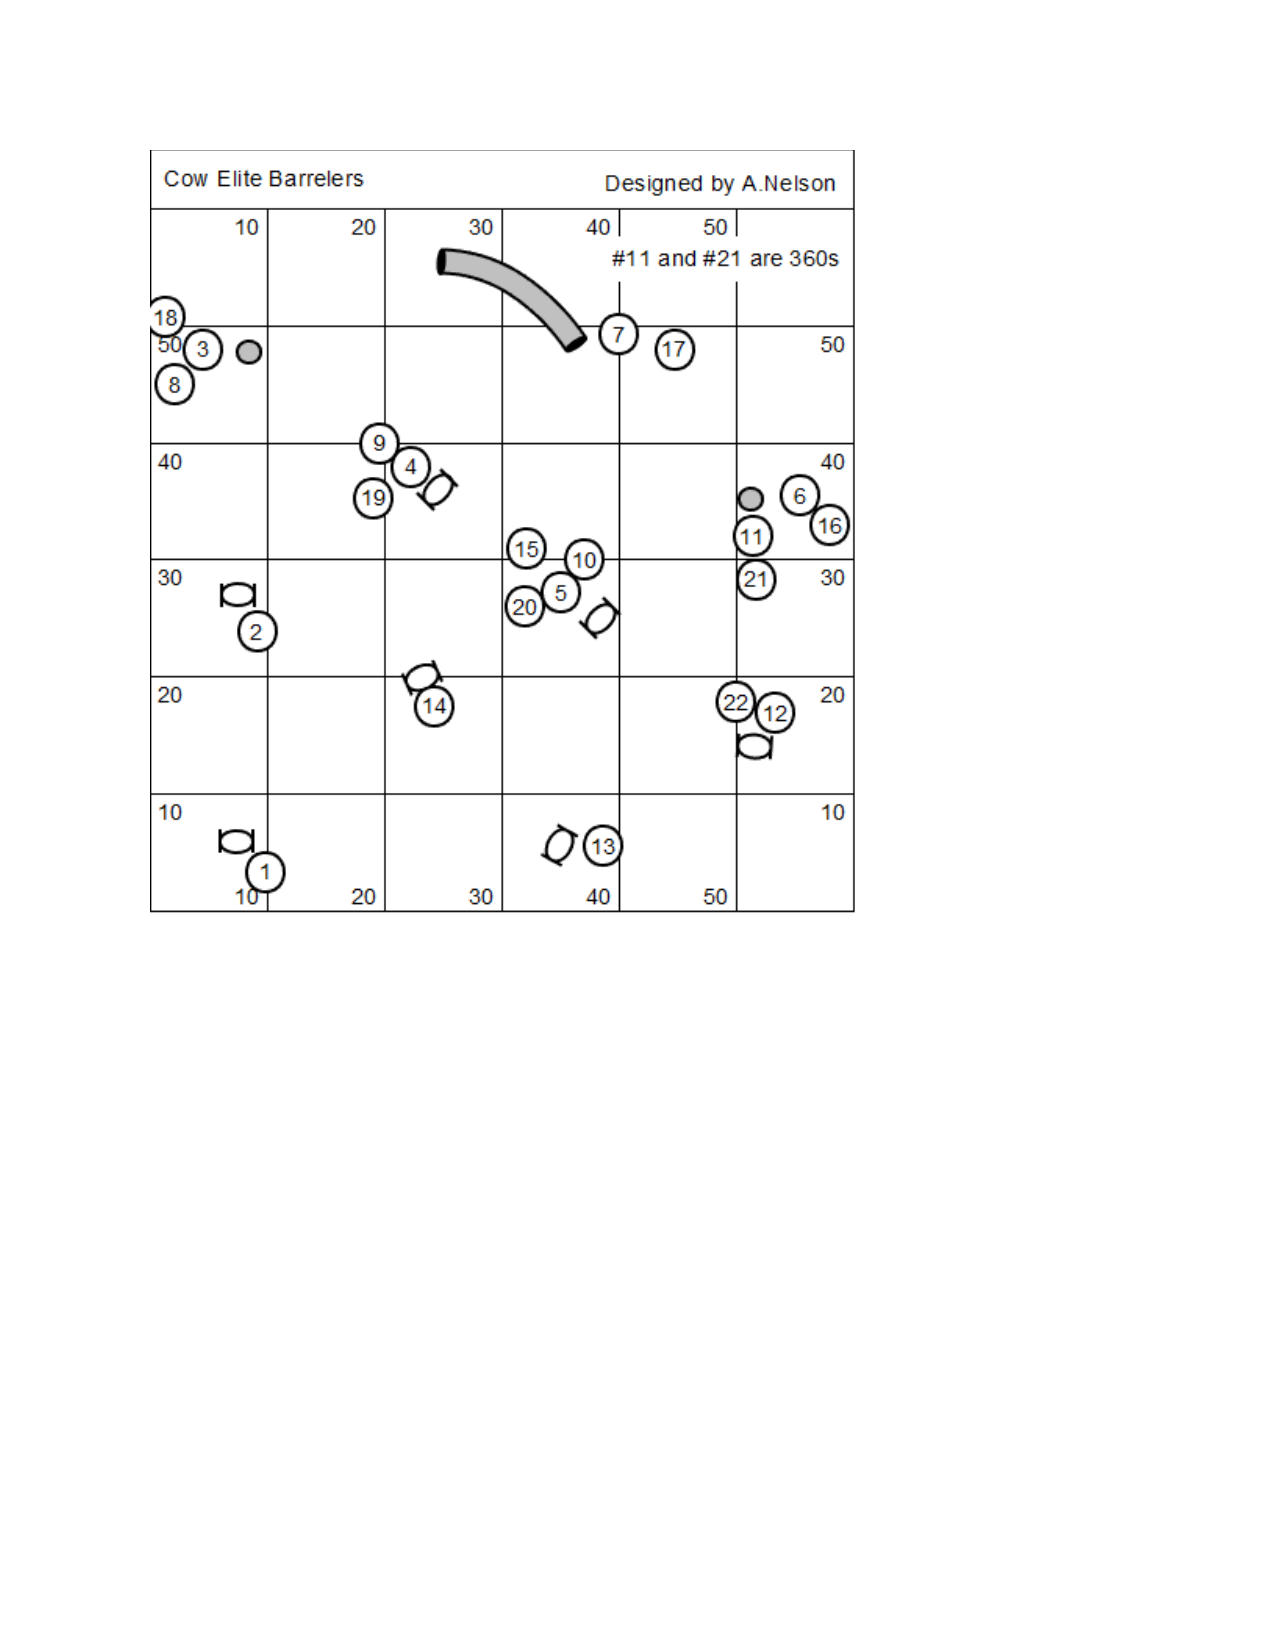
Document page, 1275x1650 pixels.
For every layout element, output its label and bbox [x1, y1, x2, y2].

picture [150, 150, 855, 914]
